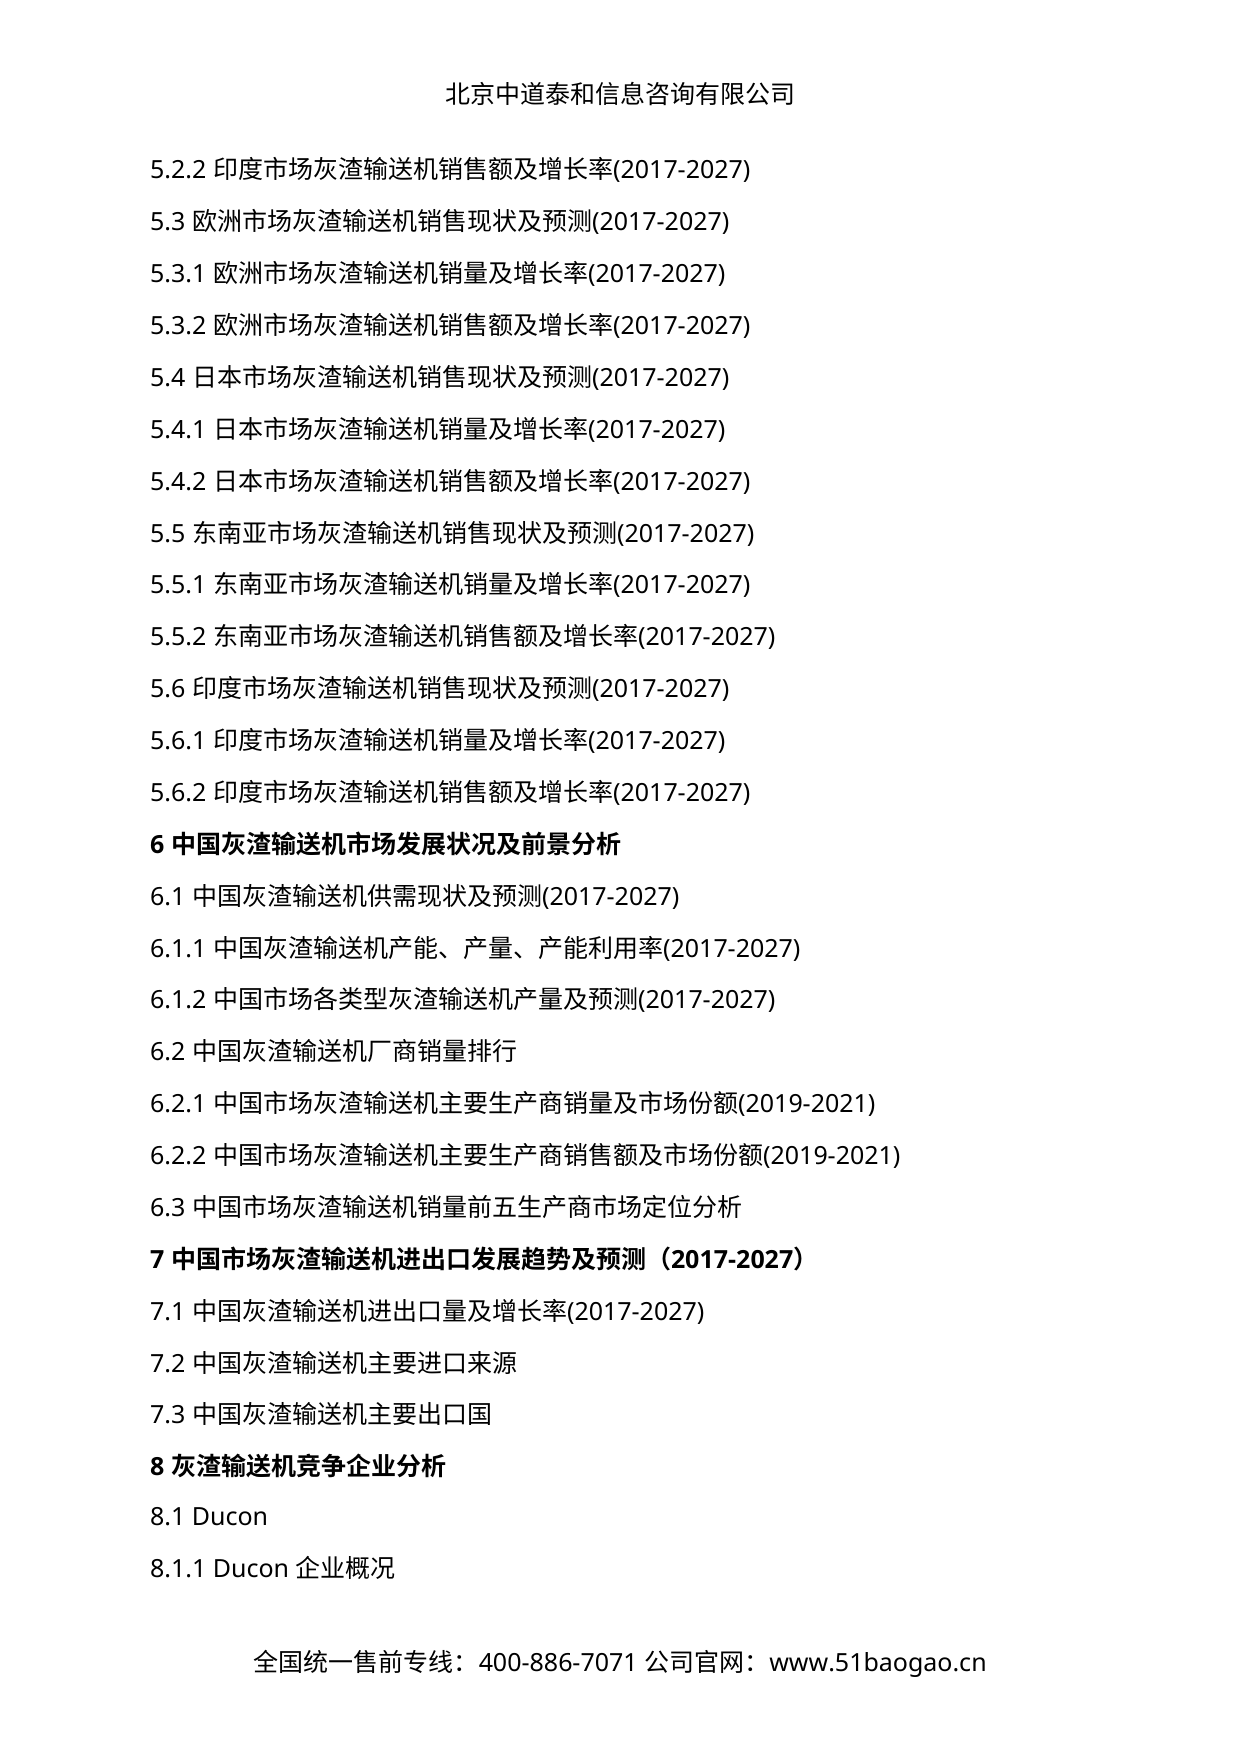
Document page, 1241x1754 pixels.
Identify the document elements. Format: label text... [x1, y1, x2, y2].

text 7.2 中国灰渣输送机主要进口来源 [150, 1343, 1090, 1379]
text 6.1 中国灰渣输送机供需现状及预测(2017-2027) [150, 876, 1090, 912]
text 5.4.1 日本市场灰渣输送机销量及增长率(2017-2027) [150, 409, 1090, 446]
text 6.2.2 中国市场灰渣输送机主要生产商销售额及市场份额(2019-2021) [150, 1136, 1090, 1172]
text 7 中国市场灰渣输送机进出口发展趋势及预测（2017-2027） [150, 1239, 1090, 1276]
text 5.3.2 欧洲市场灰渣输送机销售额及增长率(2017-2027) [150, 306, 1090, 342]
text 5.3.1 欧洲市场灰渣输送机销量及增长率(2017-2027) [150, 254, 1090, 290]
text 5.5 东南亚市场灰渣输送机销售现状及预测(2017-2027) [150, 513, 1090, 549]
text 6.2 中国灰渣输送机厂商销量排行 [150, 1032, 1090, 1068]
text 8 灰渣输送机竞争企业分析 [150, 1447, 1090, 1483]
text 5.5.2 东南亚市场灰渣输送机销售额及增长率(2017-2027) [150, 617, 1090, 653]
text 5.2.2 印度市场灰渣输送机销售额及增长率(2017-2027) [150, 150, 1090, 186]
text 7.3 中国灰渣输送机主要出口国 [150, 1395, 1090, 1431]
text 5.6.2 印度市场灰渣输送机销售额及增长率(2017-2027) [150, 772, 1090, 809]
text 5.6 印度市场灰渣输送机销售现状及预测(2017-2027) [150, 669, 1090, 705]
text 5.3 欧洲市场灰渣输送机销售现状及预测(2017-2027) [150, 202, 1090, 238]
text 5.6.1 印度市场灰渣输送机销量及增长率(2017-2027) [150, 721, 1090, 757]
text 6.3 中国市场灰渣输送机销量前五生产商市场定位分析 [150, 1187, 1090, 1224]
text 5.4.2 日本市场灰渣输送机销售额及增长率(2017-2027) [150, 461, 1090, 497]
text 6.2.1 中国市场灰渣输送机主要生产商销量及市场份额(2019-2021) [150, 1084, 1090, 1120]
text 8.1.1 Ducon 企业概况 [150, 1548, 1090, 1585]
text 8.1 Ducon [150, 1499, 1090, 1533]
text 6.1.2 中国市场各类型灰渣输送机产量及预测(2017-2027) [150, 980, 1090, 1016]
text 5.4 日本市场灰渣输送机销售现状及预测(2017-2027) [150, 357, 1090, 394]
text 6.1.1 中国灰渣输送机产能、产量、产能利用率(2017-2027) [150, 928, 1090, 964]
text 5.5.1 东南亚市场灰渣输送机销量及增长率(2017-2027) [150, 565, 1090, 601]
text 7.1 中国灰渣输送机进出口量及增长率(2017-2027) [150, 1291, 1090, 1327]
text 6 中国灰渣输送机市场发展状况及前景分析 [150, 824, 1090, 861]
